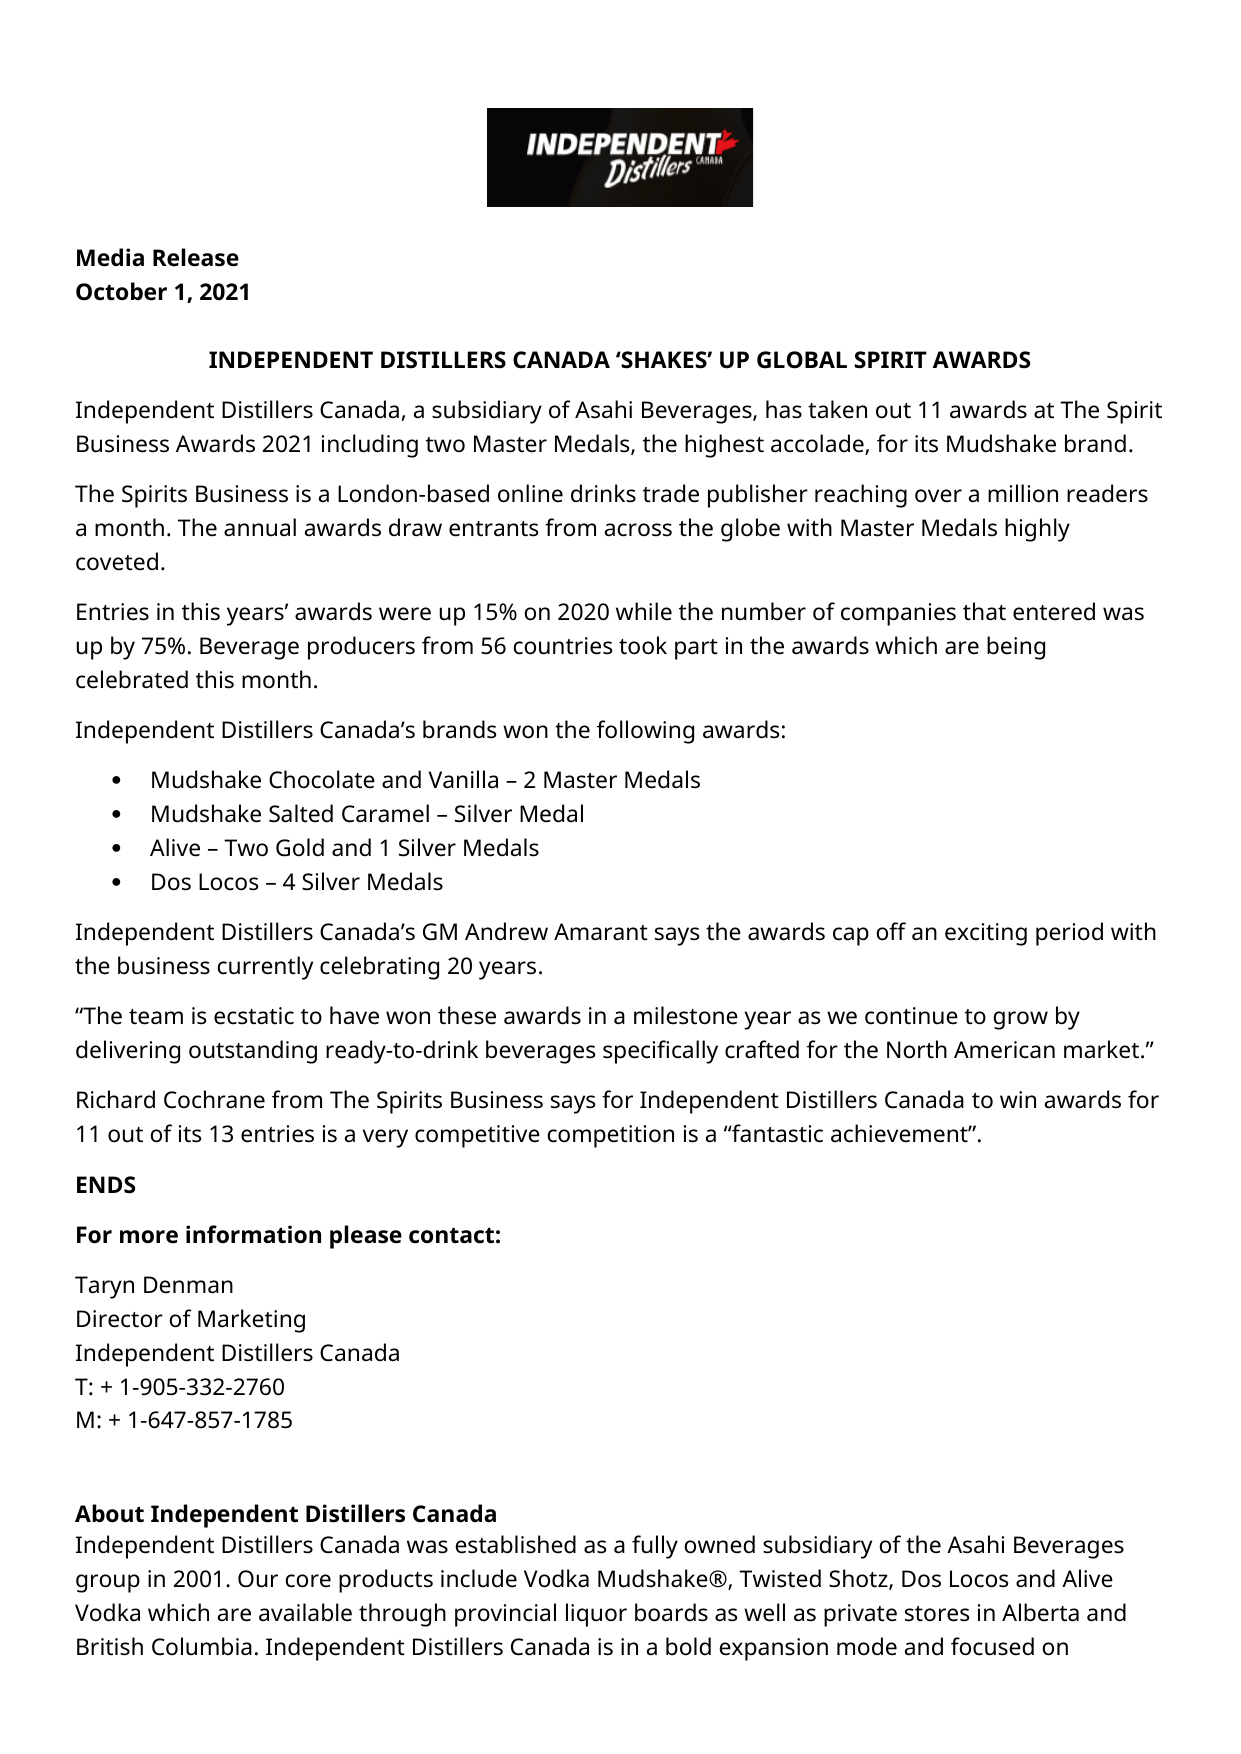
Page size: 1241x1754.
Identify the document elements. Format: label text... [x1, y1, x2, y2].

text T: + 1-905-332-2760 [75, 1371, 1165, 1402]
text Taryn Denman [75, 1269, 1165, 1301]
text The Spirits Business is a London-based online drinks trade publisher reaching over a million readers a month. The annual awards draw entrants from across the globe with Master Medals highly coveted. [75, 478, 1165, 577]
text Director of Marketing [75, 1303, 1165, 1334]
text For more information please contact: [75, 1219, 1165, 1250]
text Independent Distillers Canada’s GM Andrew Amarant says the awards cap off an exciting period with the business currently celebrating 20 years. [75, 916, 1165, 981]
text Independent Distillers Canada’s brands won the following awards: [75, 714, 1165, 745]
text “The team is ecstatic to have won these awards in a milestone year as we continue to grow by delivering outstanding ready-to-drink beverages specifically crafted for the North American market.” [75, 1000, 1165, 1065]
text October 1, 2021 [75, 276, 1165, 307]
text Entries in this years’ awards were up 15% on 2020 while the number of companies that entered was up by 75%. Beverage producers from 56 countries took part in the awards which are being celebrated this month. [75, 596, 1165, 695]
list Dos Locos – 4 Silver Medals [112, 866, 1165, 897]
text Richard Cochrane from The Spirits Business says for Independent Distillers Canada to win awards for 11 out of its 13 entries is a very competitive competition is a “fantastic achievement”. [75, 1084, 1165, 1149]
text M: + 1-647-857-1785 [75, 1404, 1165, 1436]
text Independent Distillers Canada [75, 1337, 1165, 1368]
text Independent Distillers Canada, a subsidiary of Asahi Beverages, has taken out 11 awards at The Spirit Business Awards 2021 including two Master Medals, the highest accolade, for its Mudshake brand. [75, 394, 1165, 459]
list Mudshake Salted Caramel – Silver Medal [112, 798, 1165, 829]
picture [487, 108, 754, 207]
text About Independent Distillers Canada [75, 1498, 1165, 1529]
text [75, 1529, 1165, 1662]
text INDEPENDENT DISTILLERS CANADA ‘SHAKES’ UP GLOBAL SPIRIT AWARDS [75, 343, 1165, 375]
text ENDS [75, 1168, 1165, 1200]
text Media Release [75, 242, 1165, 273]
list Mudshake Chocolate and Vanilla – 2 Master Medals [112, 764, 1165, 796]
list Alive – Two Gold and 1 Silver Medals [112, 832, 1165, 863]
